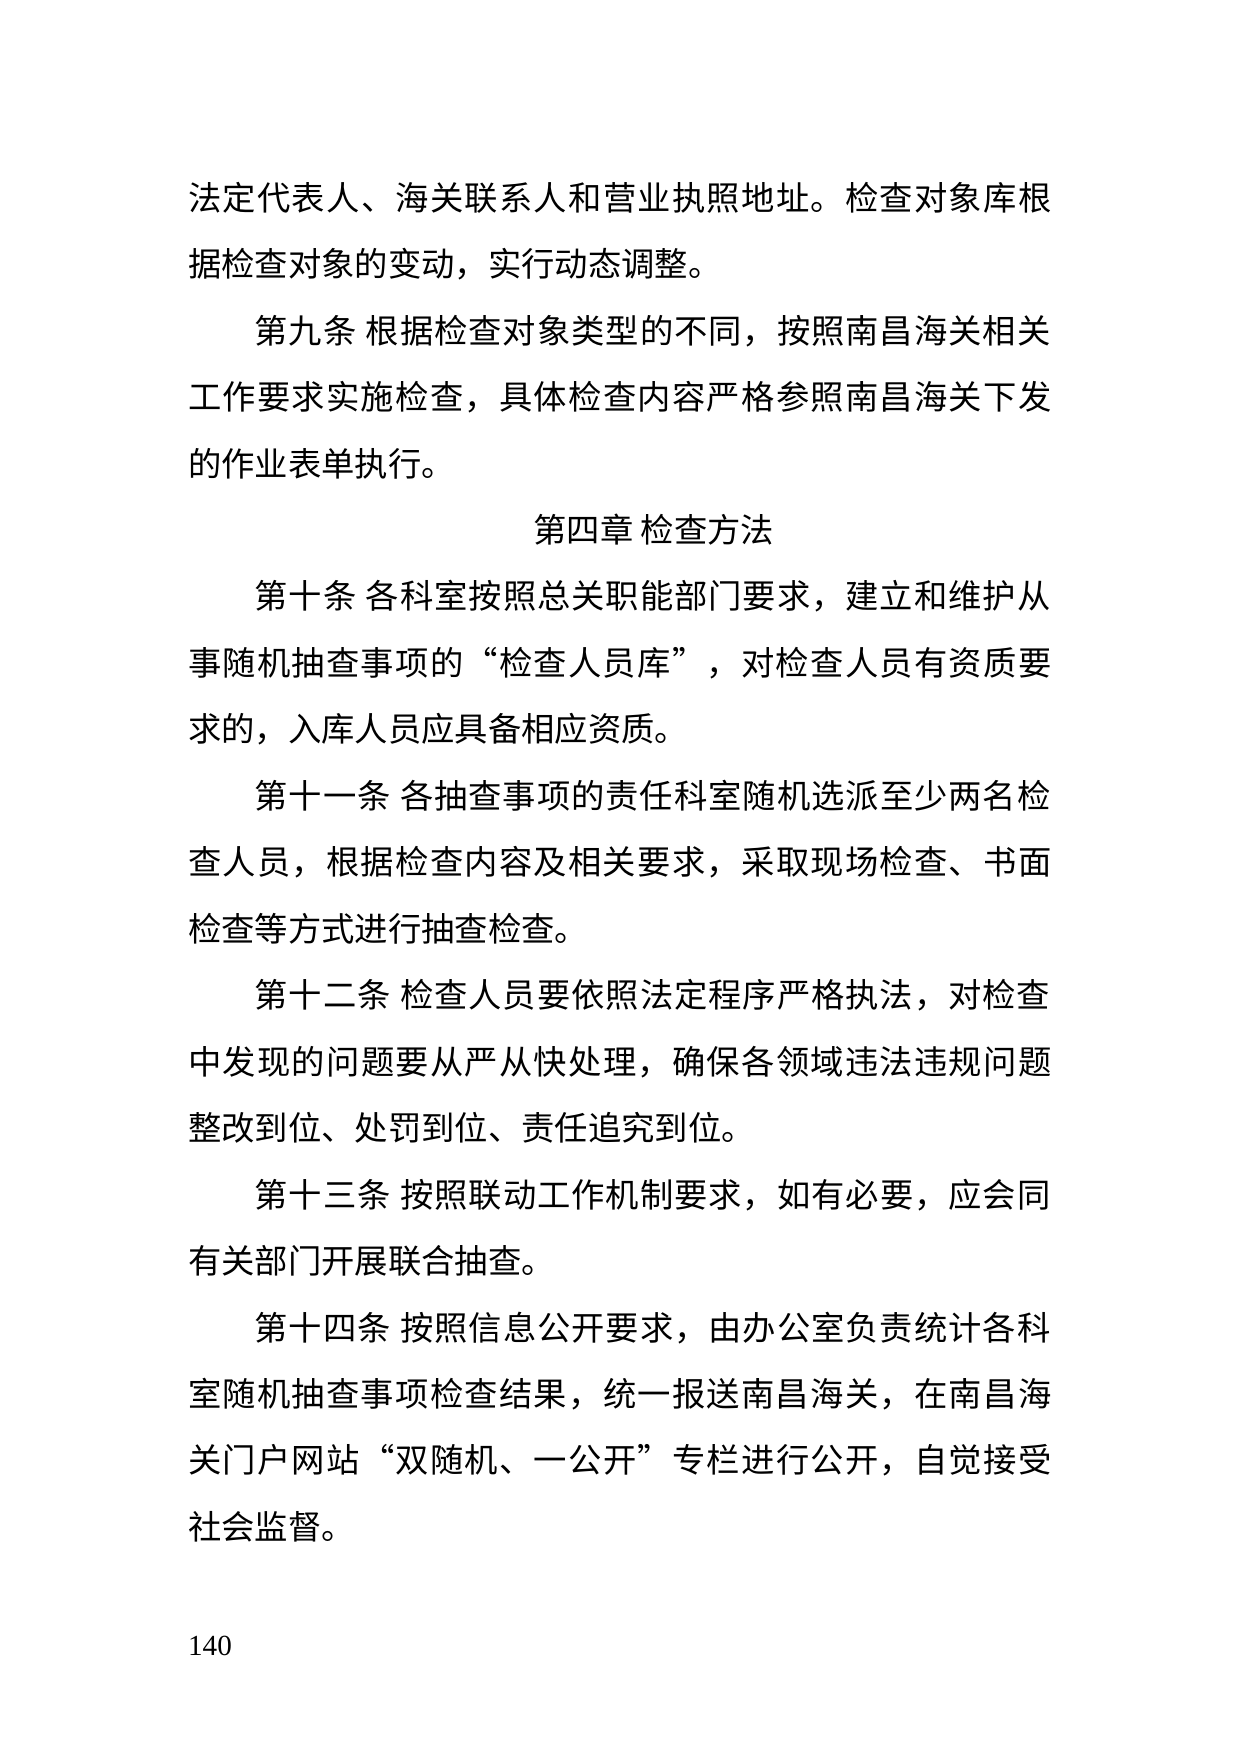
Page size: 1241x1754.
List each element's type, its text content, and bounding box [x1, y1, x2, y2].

text 第十二条 检查人员要依照法定程序严格执法，对检查中发现的问题要从严从快处理，确保各领域违法违规问题整改到位、处罚到位、责任追究到位。 [188, 960, 1052, 1159]
text 第十一条 各抽查事项的责任科室随机选派至少两名检查人员，根据检查内容及相关要求，采取现场检查、书面检查等方式进行抽查检查。 [188, 761, 1052, 960]
text 第九条 根据检查对象类型的不同，按照南昌海关相关工作要求实施检查，具体检查内容严格参照南昌海关下发的作业表单执行。 [188, 295, 1052, 495]
text 第十三条 按照联动工作机制要求，如有必要，应会同有关部门开展联合抽查。 [188, 1159, 1052, 1292]
text 第十条 各科室按照总关职能部门要求，建立和维护从事随机抽查事项的“检查人员库”，对检查人员有资质要求的，入库人员应具备相应资质。 [188, 561, 1052, 761]
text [188, 162, 1052, 295]
text 第四章 检查方法 [188, 495, 1052, 561]
text 第十四条 按照信息公开要求，由办公室负责统计各科室随机抽查事项检查结果，统一报送南昌海关，在南昌海关门户网站“双随机、一公开”专栏进行公开，自觉接受社会监督。 [188, 1292, 1052, 1558]
